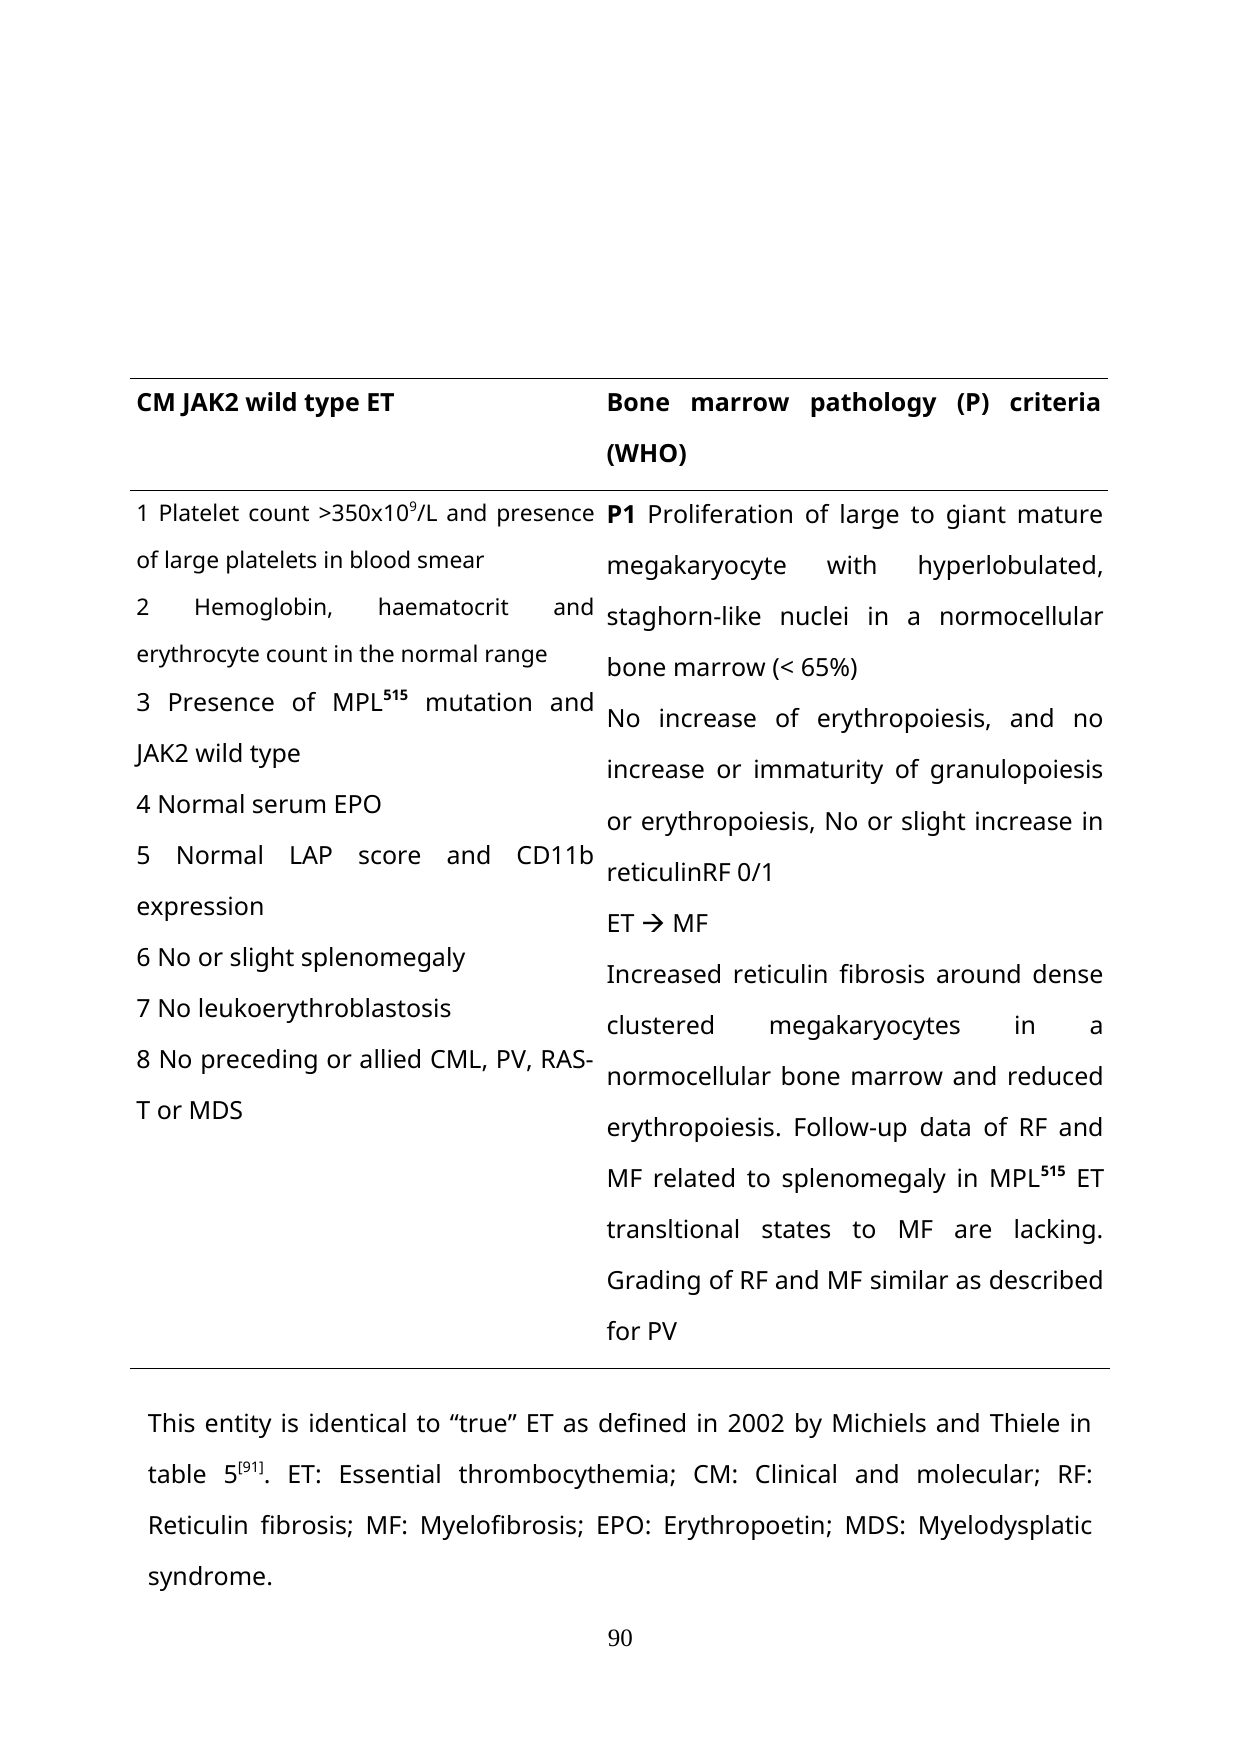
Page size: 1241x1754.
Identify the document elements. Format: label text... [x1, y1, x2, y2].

table_header CM JAK2 wild type ET [130, 379, 601, 490]
text This entity is identical to “true” ET as defined in 2002 by Michiels and Thiele in table 5[91]. ET: Essential thrombocythemia; CM: Clinical and molecular; RF: Reticulin fibrosis; MF: Myelofibrosis; EPO: Erythropoetin; MDS: Myelodysplatic syndrome. [148, 1399, 1093, 1593]
table_cell P1 Proliferation of large to giant mature megakaryocyte with hyperlobulated, staghorn-like nuclei in a normocellular bone marrow (< 65%) No increase of erythropoiesis, and no increase or immaturity of granulopoiesis or erythropoiesis, No or slight increase in reticulinRF 0/1 ET MF Increased reticulin fibrosis around dense clustered megakaryocytes in a normocellular bone marrow and reduced erythropoiesis. Follow-up data of RF and MF related to splenomegaly in MPL515 ET transltional states to MF are lacking. Grading of RF and MF similar as described for PV [601, 490, 1110, 1368]
table_cell 1 Platelet count >350x109/L and presence of large platelets in blood smear 2 Hemoglobin, haematocrit and erythrocyte count in the normal range 3 Presence of MPL515 mutation and JAK2 wild type 4 Normal serum EPO 5 Normal LAP score and CD11b expression 6 No or slight splenomegaly 7 No leukoerythroblastosis 8 No preceding or allied CML, PV, RAS-T or MDS [130, 491, 601, 1368]
table_header Bone marrow pathology (P) criteria (WHO) [601, 379, 1108, 490]
